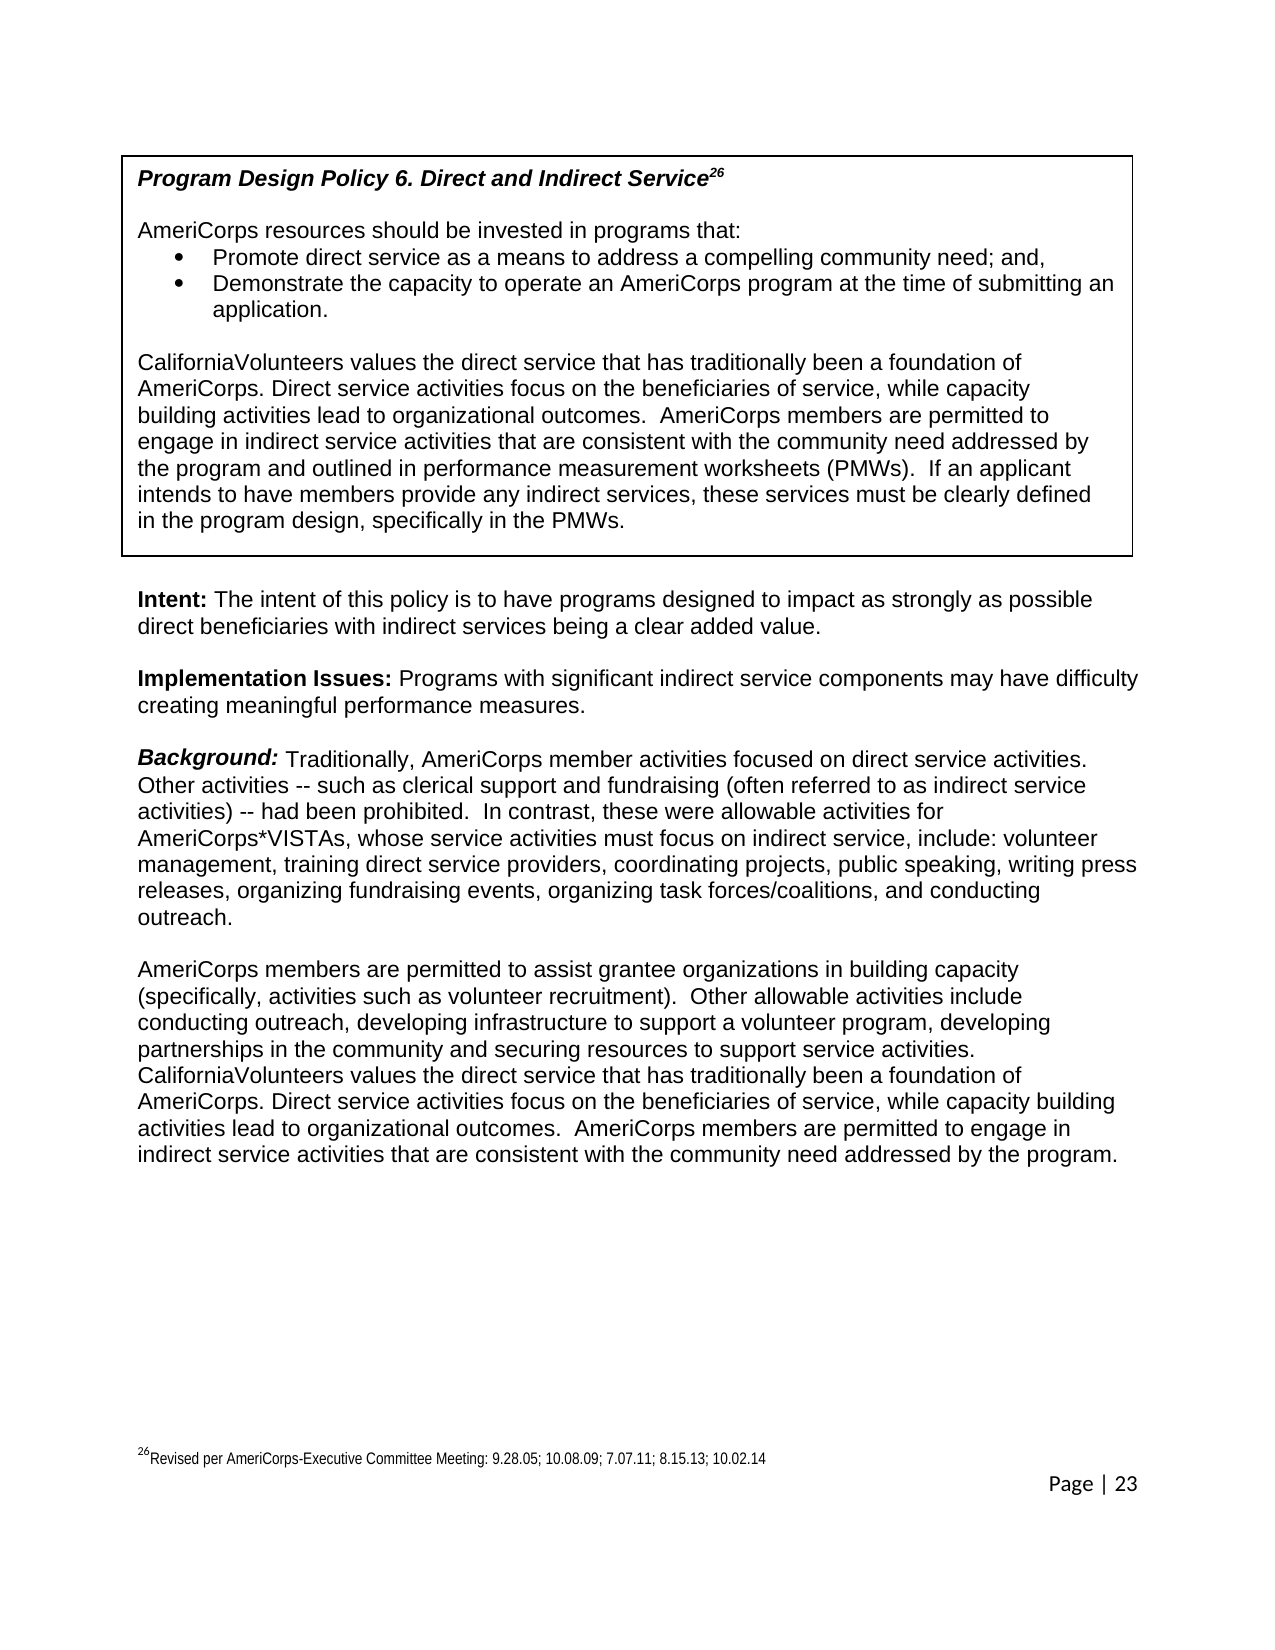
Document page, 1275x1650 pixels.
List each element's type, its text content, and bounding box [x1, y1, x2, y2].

list Promote direct service as a means to address a compelling community need; and, [175, 244, 1139, 270]
text Program Design Policy 6. Direct and Indirect Service [137, 164, 1139, 191]
text AmeriCorps members are permitted to assist grantee organizations in building capacity (specifically, activities such as volunteer recruitment). Other allowable activities include conducting outreach, developing infrastructure to support a volunteer program, developing partnerships in the community and securing resources to support service activities. CaliforniaVolunteers values the direct service that has traditionally been a foundation of AmeriCorps. Direct service activities focus on the beneficiaries of service, while capacity building activities lead to organizational outcomes. AmeriCorps members are permitted to engage in indirect service activities that are consistent with the community need addressed by the program. [137, 956, 1139, 1167]
text CaliforniaVolunteers values the direct service that has traditionally been a foundation of AmeriCorps. Direct service activities focus on the beneficiaries of service, while capacity building activities lead to organizational outcomes. AmeriCorps members are permitted to engage in indirect service activities that are consistent with the community need addressed by the program and outlined in performance measurement worksheets (PMWs). If an applicant intends to have members provide any indirect services, these services must be clearly defined in the program design, specifically in the PMWs. [137, 349, 1106, 533]
text Intent: The intent of this policy is to have programs designed to impact as strongly as possible direct beneficiaries with indirect services being a clear added value. [137, 586, 1139, 639]
text AmeriCorps resources should be invested in programs that: [137, 217, 1139, 244]
text Implementation Issues: Programs with significant indirect service components may have difficulty creating meaningful performance measures. [137, 665, 1139, 718]
list Demonstrate the capacity to operate an AmeriCorps program at the time of submitting an application. [175, 270, 1139, 323]
text Background: Traditionally, AmeriCorps member activities focused on direct service activities. Other activities -- such as clerical support and fundraising (often referred to as indirect service activities) -- had been prohibited. In contrast, these were allowable activities for AmeriCorps*VISTAs, whose service activities must focus on indirect service, include: volunteer management, training direct service providers, coordinating projects, public speaking, writing press releases, organizing fundraising events, organizing task forces/coalitions, and conducting outreach. [137, 744, 1139, 930]
